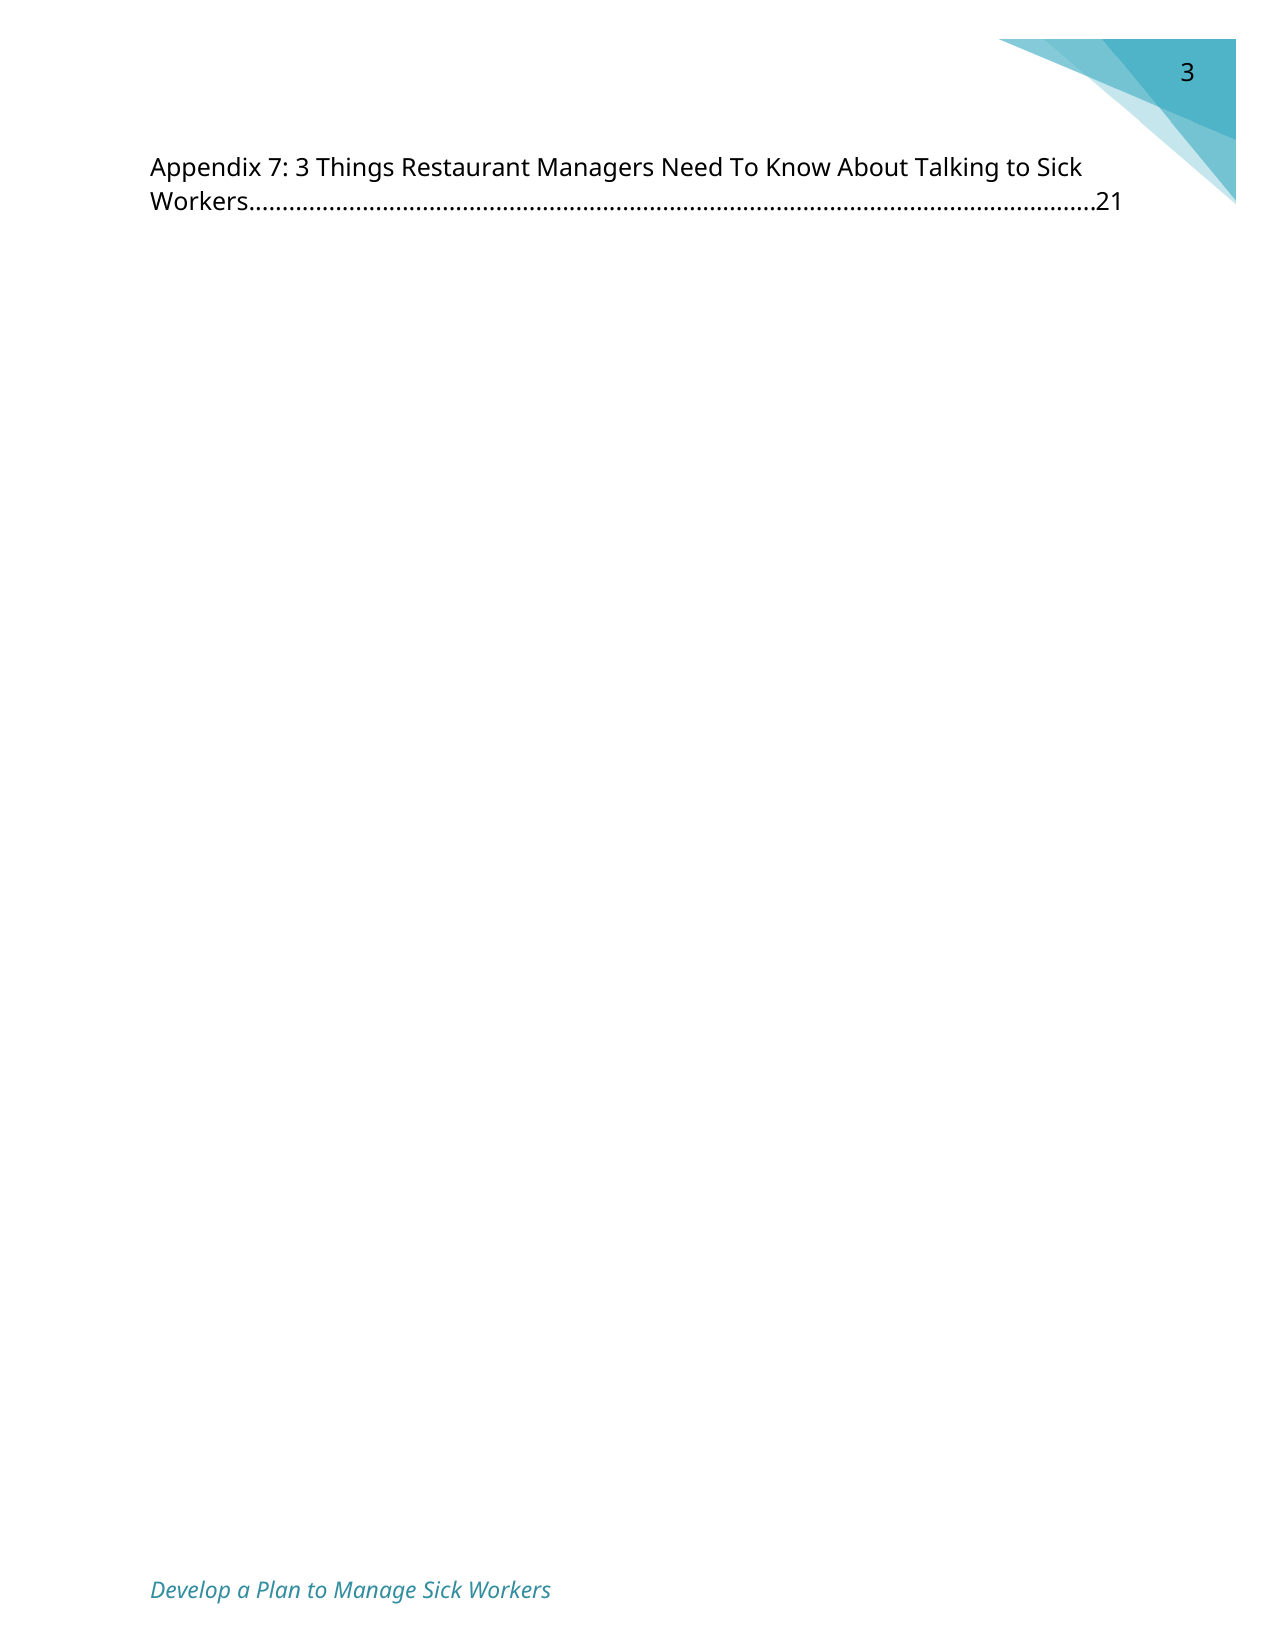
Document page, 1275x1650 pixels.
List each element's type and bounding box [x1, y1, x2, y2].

picture [997, 39, 1236, 205]
